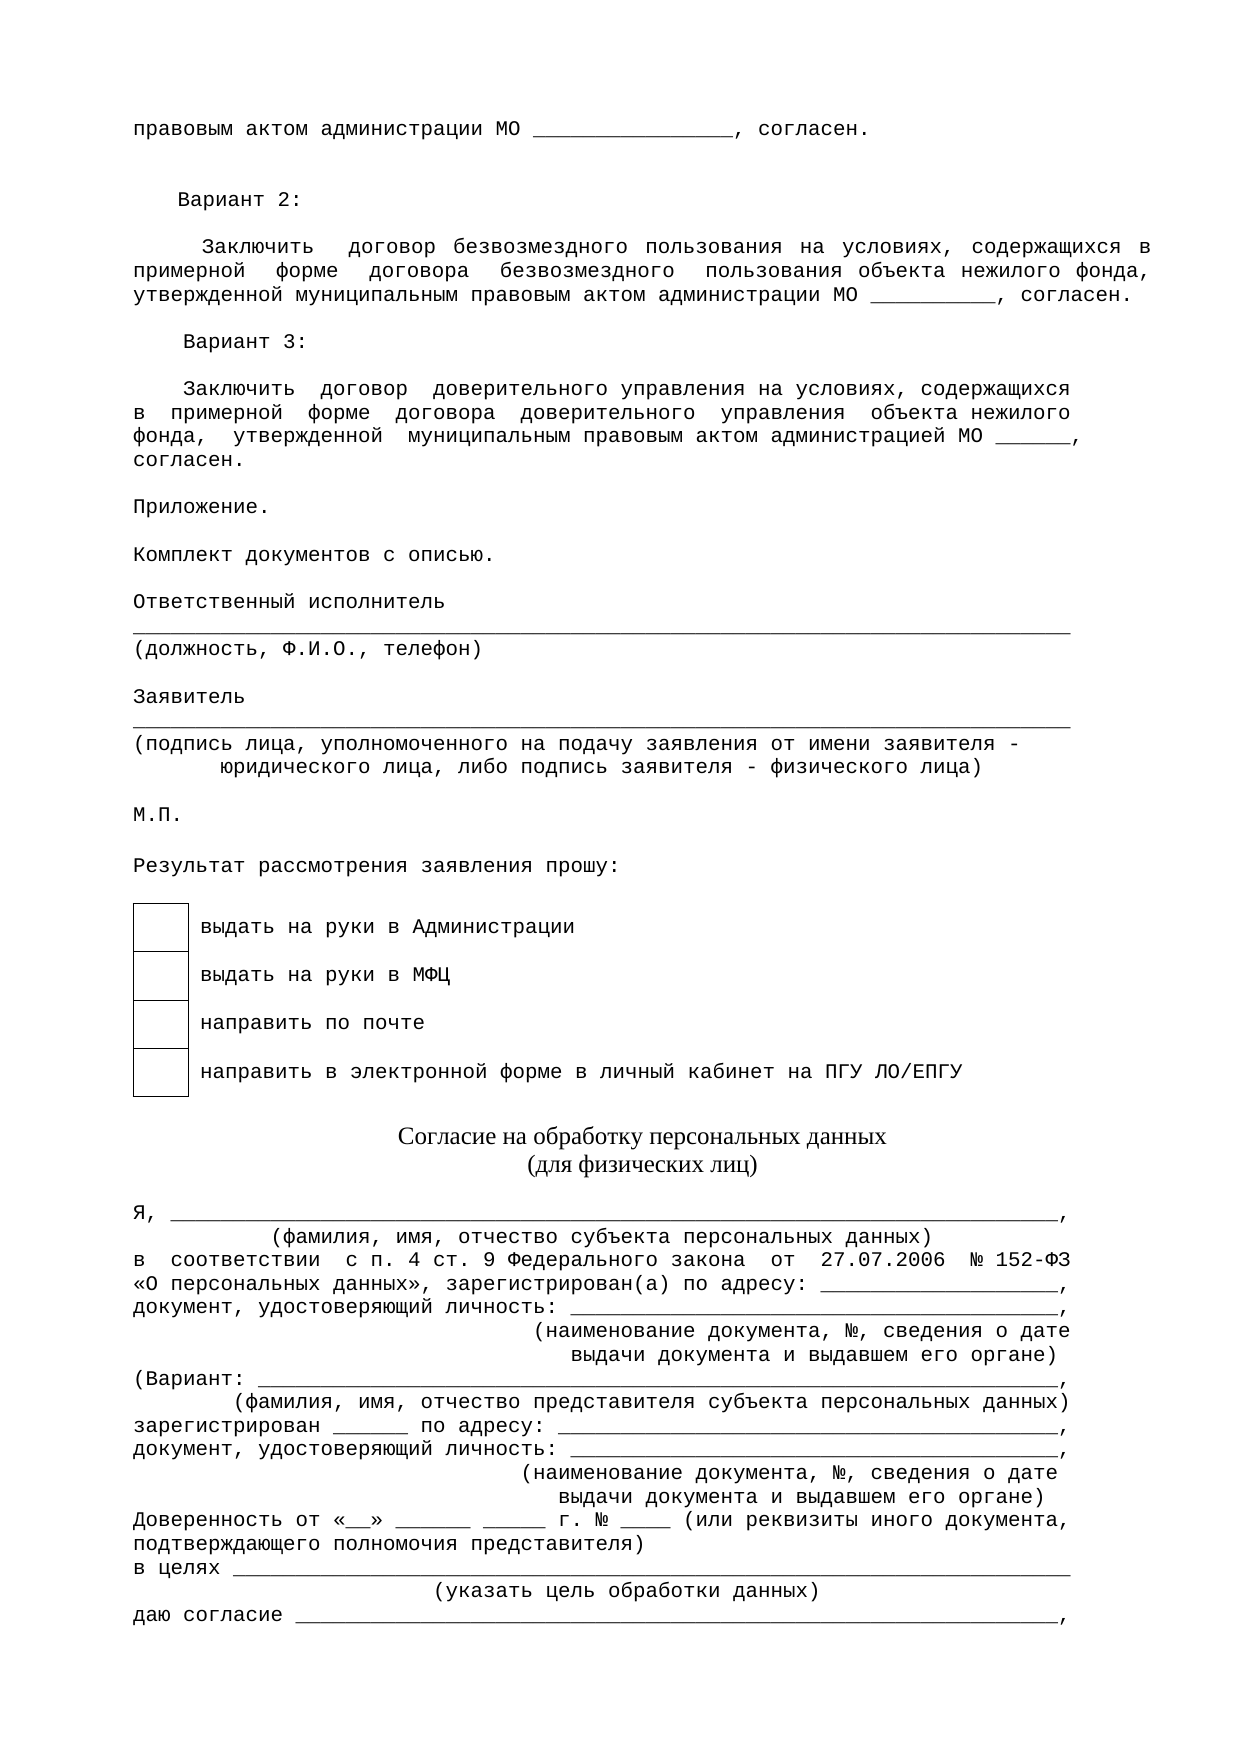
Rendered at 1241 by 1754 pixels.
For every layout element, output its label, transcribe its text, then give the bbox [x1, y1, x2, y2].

text документ, удостоверяющий личность: _______________________________________, [133, 1438, 1152, 1462]
text «О персональных данных», зарегистрирован(а) по адресу: ___________________, [133, 1273, 1152, 1297]
text М.П. [133, 804, 1152, 827]
table_header выдать на руки в Администрации [189, 903, 1152, 951]
text Ответственный исполнитель [133, 591, 1152, 615]
text Согласие на обработку персональных данных [133, 1121, 1152, 1149]
text (должность, Ф.И.О., телефон) [133, 638, 1152, 662]
text фонда, утвержденной муниципальным правовым актом администрацией МО ______, [133, 426, 1152, 449]
text ___________________________________________________________________________ [133, 709, 1152, 733]
table_cell [134, 1049, 188, 1096]
text Комплект документов с описью. [133, 544, 1152, 567]
text согласен. [133, 449, 1152, 473]
text выдачи документа и выдавшем его органе) [133, 1486, 1152, 1509]
text зарегистрирован ______ по адресу: ________________________________________, [133, 1415, 1152, 1438]
text Заявитель [133, 686, 1152, 709]
text (подпись лица, уполномоченного на подачу заявления от имени заявителя - [133, 733, 1152, 757]
text Заключить договор безвозмездного пользования на условиях, содержащихся в примерной форме договора безвозмездного пользования объекта нежилого фонда, утвержденной муниципальным правовым актом администрации МО __________, согласен. [133, 236, 1152, 307]
text даю согласие _____________________________________________________________, [133, 1604, 1152, 1628]
text в целях ___________________________________________________________________ [133, 1557, 1152, 1580]
text (Вариант: ________________________________________________________________, [133, 1367, 1152, 1391]
text ___________________________________________________________________________ [133, 615, 1152, 638]
table_cell выдать на руки в МФЦ [189, 951, 1152, 999]
table_header [134, 904, 188, 951]
text (наименование документа, №, сведения о дате [133, 1462, 1152, 1486]
text (указать цель обработки данных) [133, 1580, 1152, 1604]
text подтверждающего полномочия представителя) [133, 1533, 1152, 1557]
table_cell направить по почте [189, 1000, 1152, 1048]
text Результат рассмотрения заявления прошу: [133, 856, 1152, 879]
text (фамилия, имя, отчество субъекта персональных данных) [133, 1226, 1152, 1249]
text выдачи документа и выдавшем его органе) [133, 1344, 1152, 1367]
table_cell направить в электронной форме в личный кабинет на ПГУ ЛО/ЕПГУ [189, 1048, 1152, 1096]
text Приложение. [133, 496, 1152, 520]
text Доверенность от «__» ______ _____ г. № ____ (или реквизиты иного документа, [133, 1509, 1152, 1533]
text Вариант 2: [133, 189, 1152, 213]
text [133, 118, 1152, 142]
text в примерной форме договора доверительного управления объекта нежилого [133, 402, 1152, 426]
text Заключить договор доверительного управления на условиях, содержащихся [133, 378, 1152, 402]
text Вариант 3: [133, 331, 1152, 354]
text (наименование документа, №, сведения о дате [133, 1320, 1152, 1344]
text юридического лица, либо подпись заявителя - физического лица) [133, 757, 1152, 780]
table_cell [134, 1001, 188, 1048]
table_cell [134, 952, 188, 999]
text (для физических лиц) [133, 1149, 1152, 1178]
text документ, удостоверяющий личность: _______________________________________, [133, 1297, 1152, 1320]
text (фамилия, имя, отчество представителя субъекта персональных данных) [133, 1391, 1152, 1415]
text Я, _______________________________________________________________________, [133, 1202, 1152, 1226]
text в соответствии с п. 4 ст. 9 Федерального закона от 27.07.2006 № 152-ФЗ [133, 1249, 1152, 1273]
